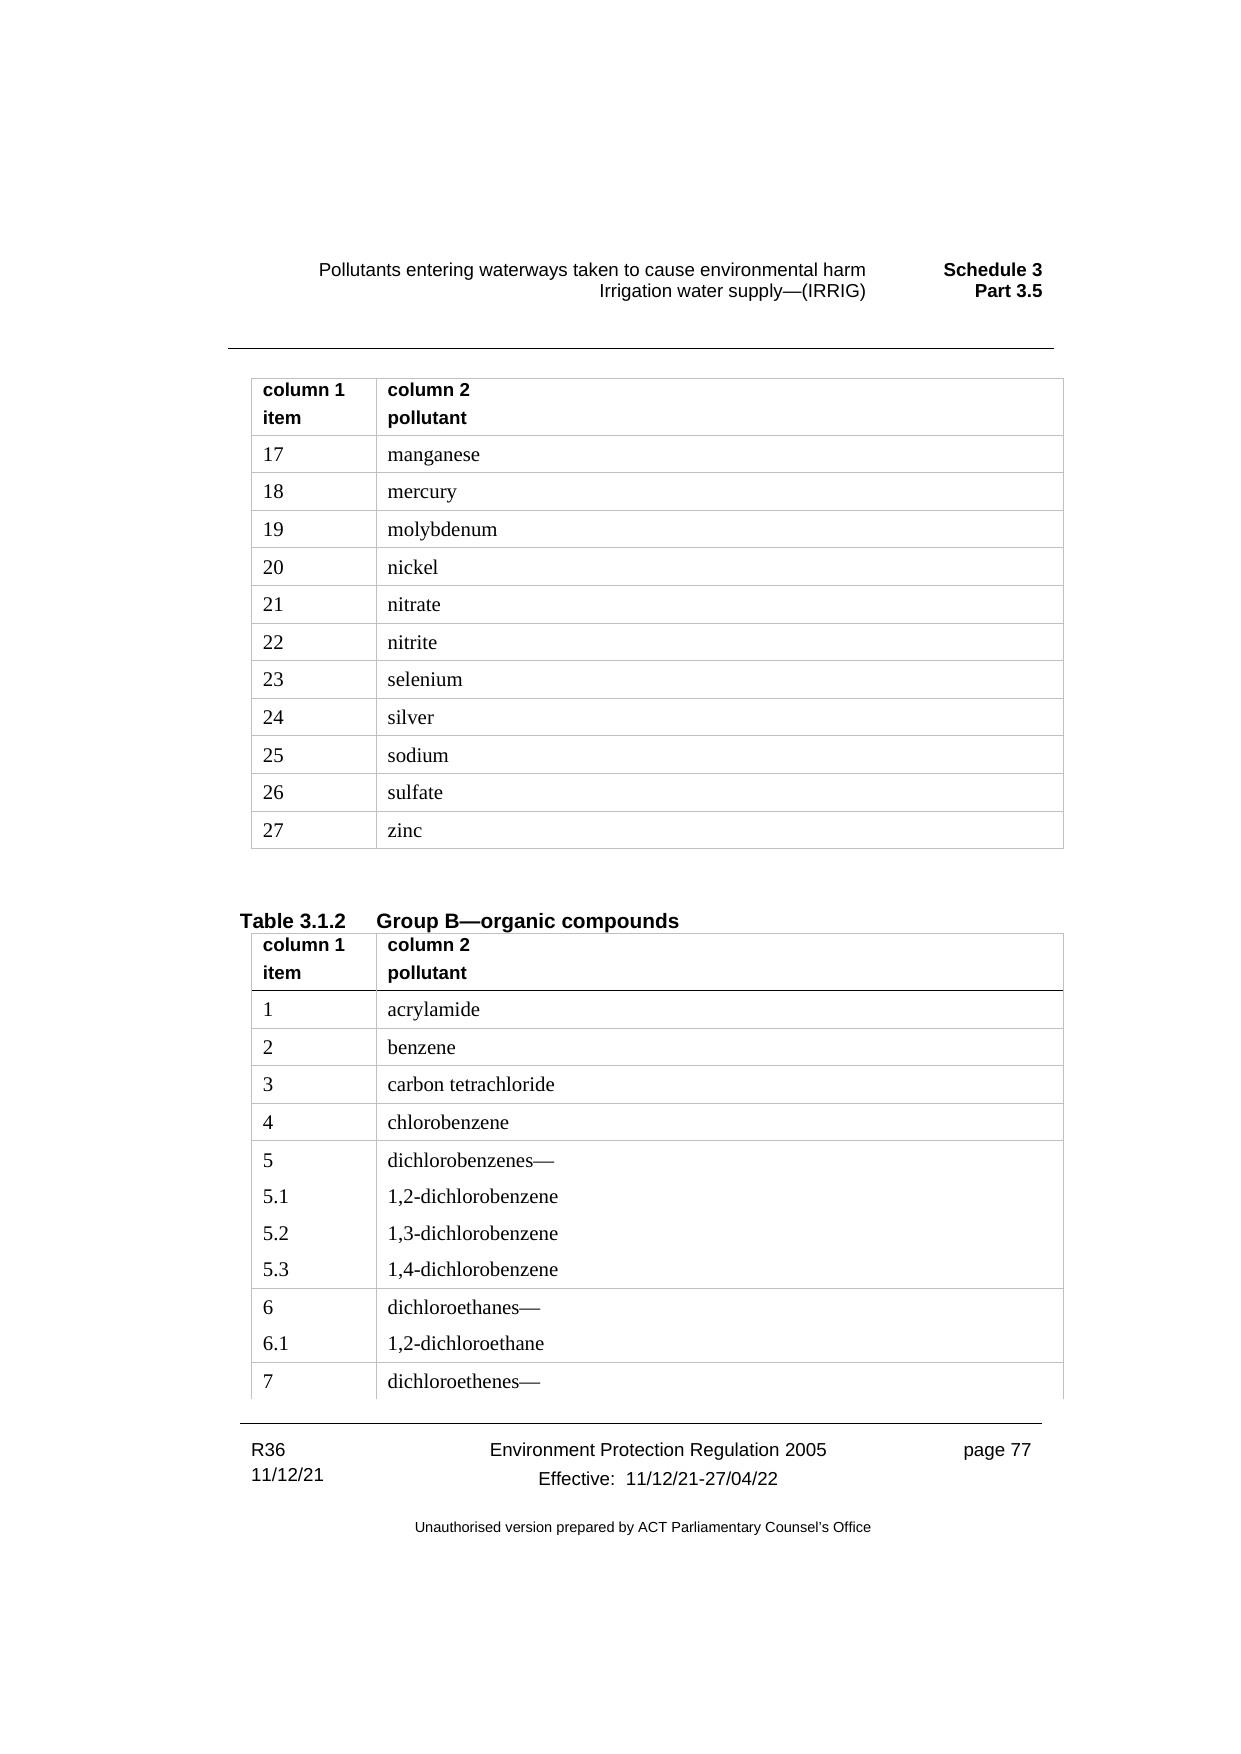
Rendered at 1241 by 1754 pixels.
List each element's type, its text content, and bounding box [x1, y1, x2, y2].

table_cell 1,3-dichlorobenzene [377, 1214, 1063, 1251]
table_cell 6 [252, 1289, 376, 1325]
table_cell 1 [252, 991, 376, 1027]
table_cell molybdenum [377, 511, 1063, 547]
table_cell manganese [377, 436, 1063, 472]
table_cell 1,2-dichlorobenzene [377, 1178, 1063, 1214]
table_cell 5.1 [252, 1178, 376, 1214]
table_cell 17 [252, 436, 376, 472]
table_cell 2 [252, 1029, 376, 1065]
table_cell 18 [252, 473, 376, 510]
table_cell silver [377, 699, 1063, 735]
table_cell 5.3 [252, 1251, 376, 1287]
table_cell dichloroethenes— [377, 1363, 1063, 1399]
table_cell 20 [252, 548, 376, 585]
table_cell 21 [252, 586, 376, 622]
table_cell nickel [377, 548, 1063, 585]
table_cell benzene [377, 1029, 1063, 1065]
table_header column 1 item [252, 379, 376, 434]
text Table 3.1.2 Group B—organic compounds [239, 909, 1042, 933]
table_cell dichloroethanes— [377, 1289, 1063, 1325]
table_header column 2 pollutant [377, 934, 1063, 990]
table_cell 5.2 [252, 1214, 376, 1251]
table_cell 27 [252, 812, 376, 848]
table_cell 7 [252, 1363, 376, 1399]
table_cell 19 [252, 511, 376, 547]
table_cell 3 [252, 1066, 376, 1103]
table_cell sodium [377, 736, 1063, 773]
table_cell 24 [252, 699, 376, 735]
table_cell carbon tetrachloride [377, 1066, 1063, 1103]
table_cell chlorobenzene [377, 1104, 1063, 1140]
table_cell 1,2-dichloroethane [377, 1325, 1063, 1362]
table_cell acrylamide [377, 991, 1063, 1027]
table_cell nitrite [377, 624, 1063, 660]
table_cell selenium [377, 661, 1063, 698]
table_cell 4 [252, 1104, 376, 1140]
table_cell sulfate [377, 774, 1063, 811]
table_cell 5 [252, 1141, 376, 1178]
table_cell 1,4-dichlorobenzene [377, 1251, 1063, 1287]
table_header column 2 pollutant [377, 379, 1063, 434]
table_cell 6.1 [252, 1325, 376, 1362]
table_cell zinc [377, 812, 1063, 848]
table_header column 1 item [252, 934, 376, 990]
table_cell 25 [252, 736, 376, 773]
table_cell dichlorobenzenes— [377, 1141, 1063, 1178]
table_cell 23 [252, 661, 376, 698]
table_cell 26 [252, 774, 376, 811]
table_cell nitrate [377, 586, 1063, 622]
table_cell mercury [377, 473, 1063, 510]
table_cell 22 [252, 624, 376, 660]
